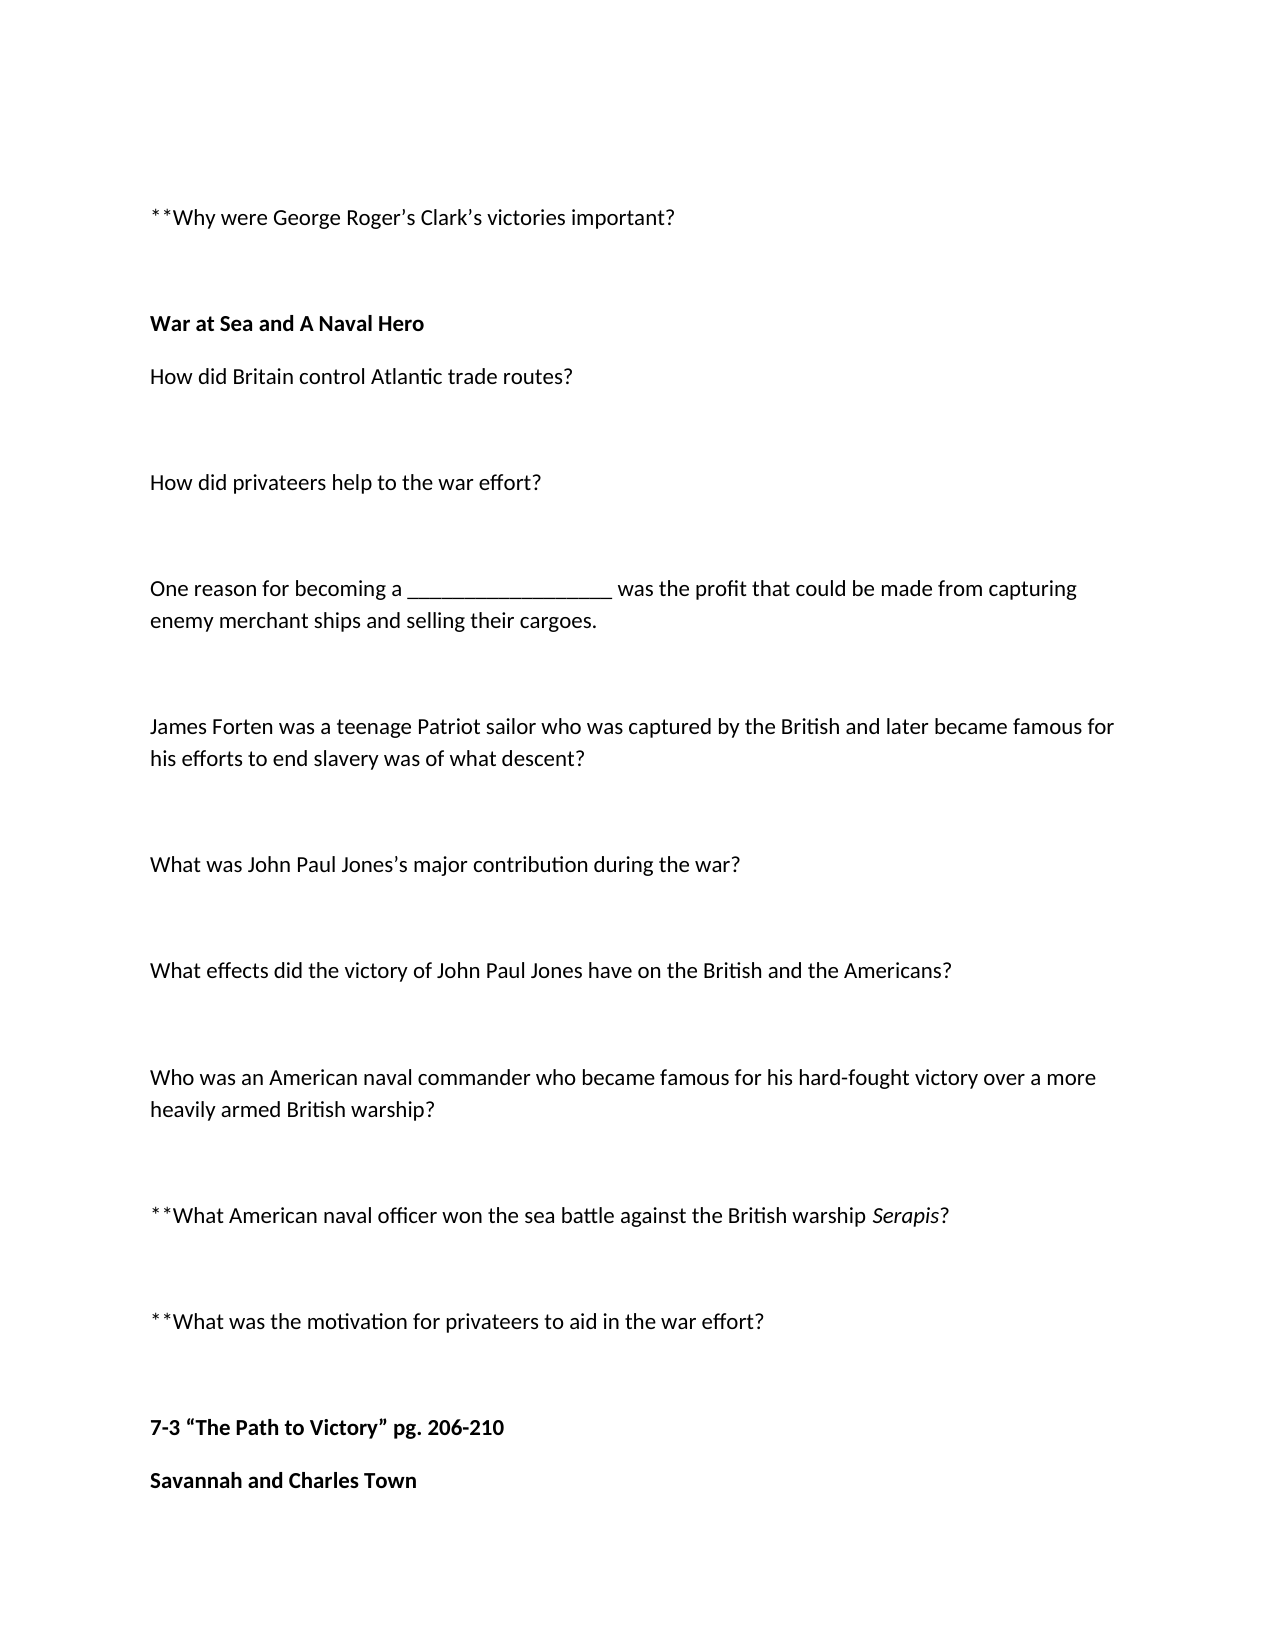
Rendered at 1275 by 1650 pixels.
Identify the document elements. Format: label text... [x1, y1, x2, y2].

text Who was an American naval commander who became famous for his hard-fought victory over a more heavily armed British warship? [150, 1063, 1125, 1123]
text James Forten was a teenage Patriot sailor who was captured by the British and later became famous for his efforts to end slavery was of what descent? [150, 712, 1125, 773]
text 7-3 “The Path to Victory” pg. 206-210 [150, 1413, 1125, 1441]
text How did privateers help to the war effort? [150, 468, 1125, 496]
text Savannah and Charles Town [150, 1466, 1125, 1494]
text War at Sea and A Naval Hero [150, 309, 1125, 337]
text **What American naval officer won the sea battle against the British warship Serapis? [150, 1201, 1125, 1229]
text One reason for becoming a __________________ was the profit that could be made from capturing enemy merchant ships and selling their cargoes. [150, 574, 1125, 634]
text **What was the motivation for privateers to aid in the war effort? [150, 1307, 1125, 1335]
text What effects did the victory of John Paul Jones have on the British and the Americans? [150, 957, 1125, 985]
text **Why were George Roger’s Clark’s victories important? [150, 203, 1125, 231]
text What was John Paul Jones’s major contribution during the war? [150, 851, 1125, 879]
text How did Britain control Atlantic trade routes? [150, 362, 1125, 390]
